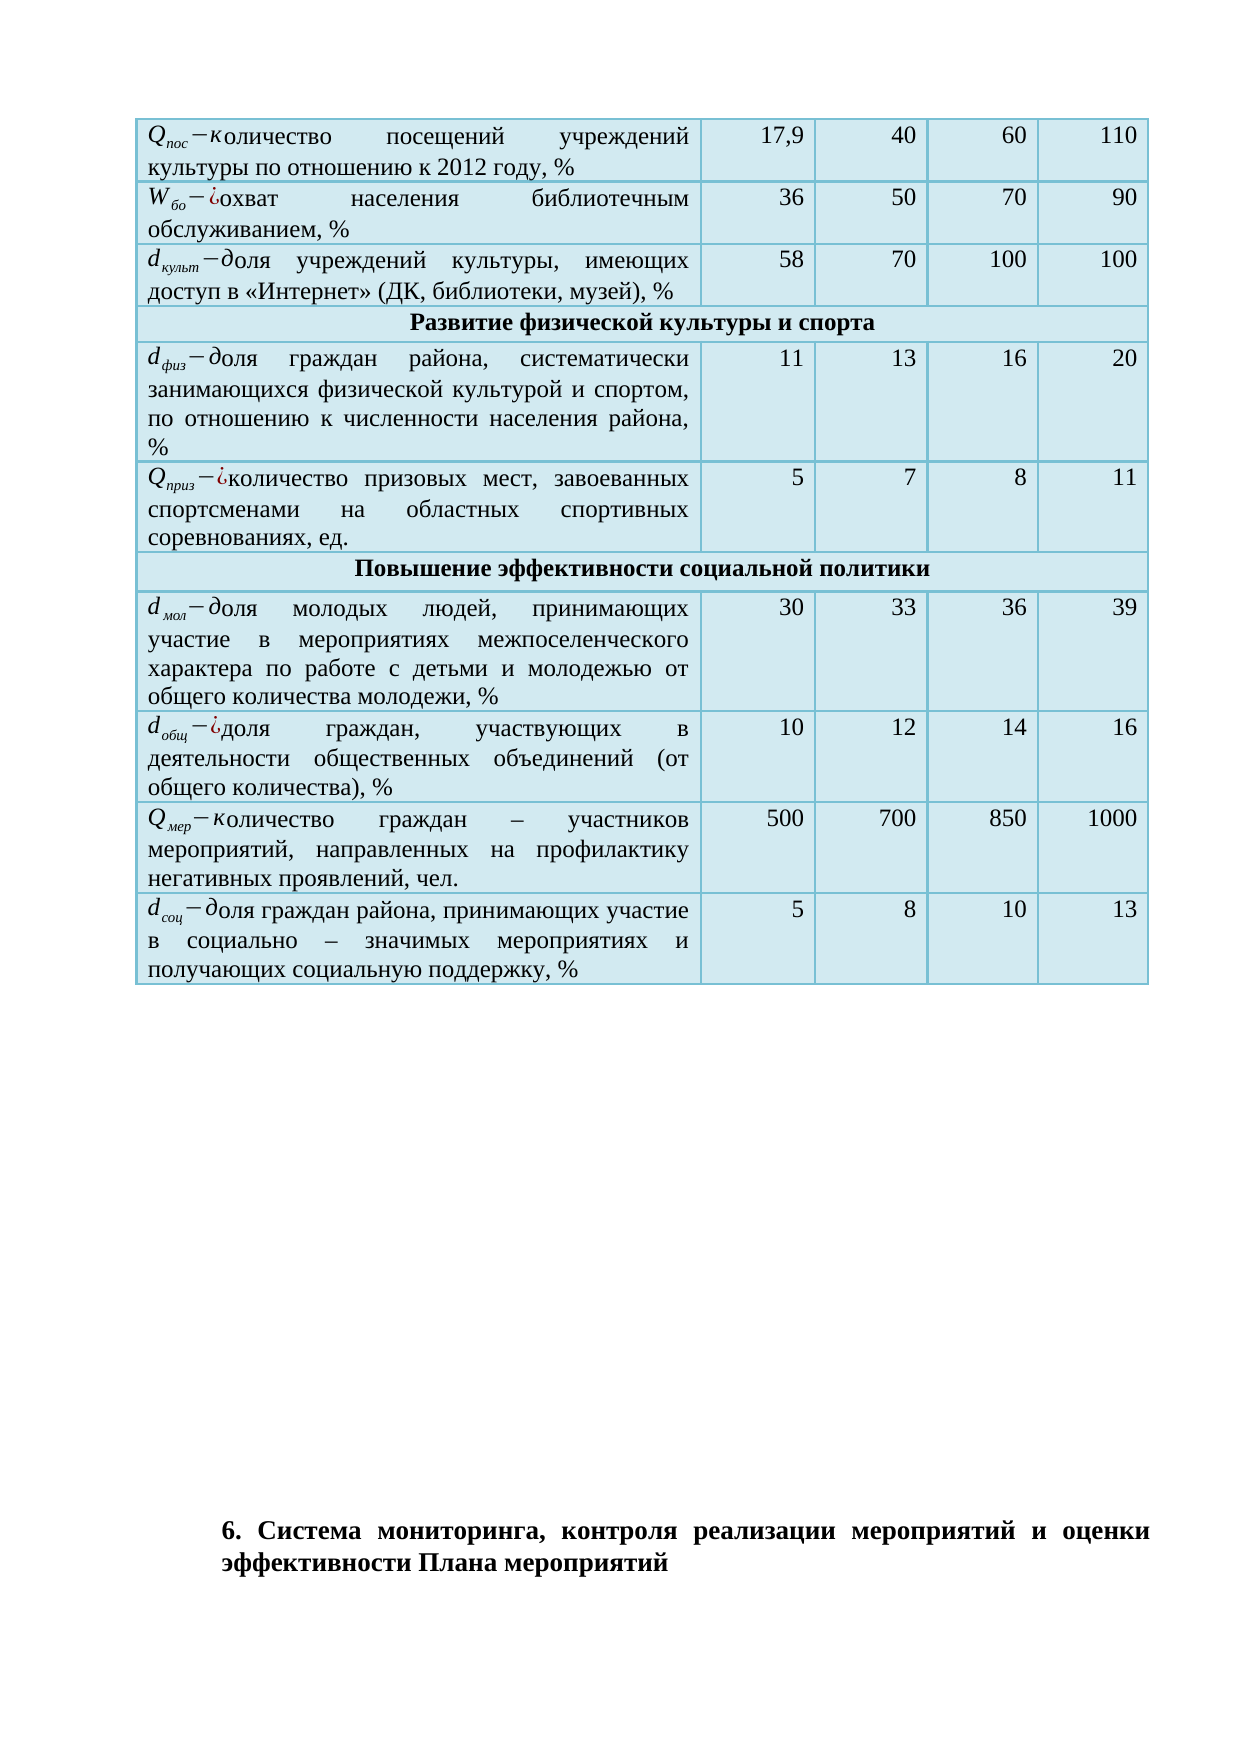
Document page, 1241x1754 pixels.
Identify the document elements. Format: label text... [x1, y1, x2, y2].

table_cell оля граждан района, систематически занимающихся физической культурой и спортом, по отношению к численности населения района, % [138, 343, 700, 460]
table_cell 20 [1039, 343, 1147, 460]
table_cell 100 [929, 245, 1037, 305]
table_cell 1000 [1039, 803, 1147, 892]
table_cell 5 [702, 894, 814, 983]
table_cell 40 [816, 120, 926, 180]
table_cell 700 [816, 803, 926, 892]
table_cell 13 [816, 343, 926, 460]
table_cell оля учреждений культуры, имеющих доступ в «Интернет» (ДК, библиотеки, музей), % [138, 245, 700, 305]
table_cell 13 [1039, 894, 1147, 983]
table_cell оличество посещений учреждений культуры по отношению к 2012 году, % [138, 120, 700, 180]
table_cell 16 [1039, 712, 1147, 801]
table_cell 10 [929, 894, 1037, 983]
table_cell 8 [816, 894, 926, 983]
table_cell 100 [1039, 245, 1147, 305]
table_cell оля молодых людей, принимающих участие в мероприятиях межпоселенческого характера по работе с детьми и молодежью от общего количества молодежи, % [138, 593, 700, 710]
table_cell 10 [702, 712, 814, 801]
table_cell 11 [1039, 463, 1147, 551]
table_cell количество призовых мест, завоеванных спортсменами на областных спортивных соревнованиях, ед. [138, 463, 700, 551]
table_cell 36 [929, 593, 1037, 710]
table_cell 36 [702, 183, 814, 242]
table_cell 8 [929, 463, 1037, 551]
table_cell охват населения библиотечным обслуживанием, % [138, 183, 700, 242]
text 6. Система мониторинга, контроля реализации мероприятий и оценки эффективности Плана мероприятий [221, 1514, 1152, 1577]
table_cell 70 [816, 245, 926, 305]
table_cell 58 [702, 245, 814, 305]
table_cell 50 [816, 183, 926, 242]
table_cell 90 [1039, 183, 1147, 242]
table_cell 850 [929, 803, 1037, 892]
table_cell Развитие физической культуры и спорта [138, 307, 1147, 341]
table_cell 14 [929, 712, 1037, 801]
table_cell 500 [702, 803, 814, 892]
table_cell 30 [702, 593, 814, 710]
table_cell оля граждан района, принимающих участие в социально – значимых мероприятиях и получающих социальную поддержку, % [138, 894, 700, 983]
table_cell 7 [816, 463, 926, 551]
table_cell 17,9 [702, 120, 814, 180]
table_cell 110 [1039, 120, 1147, 180]
table_cell 11 [702, 343, 814, 460]
table_cell 33 [816, 593, 926, 710]
table_cell оличество граждан – участников мероприятий, направленных на профилактику негативных проявлений, чел. [138, 803, 700, 892]
table_cell Повышение эффективности социальной политики [138, 553, 1147, 590]
table_cell 70 [929, 183, 1037, 242]
table_cell доля граждан, участвующих в деятельности общественных объединений (от общего количества), % [138, 712, 700, 801]
table_cell 60 [929, 120, 1037, 180]
table_cell 5 [702, 463, 814, 551]
table_cell 12 [816, 712, 926, 801]
table_cell 39 [1039, 593, 1147, 710]
table_cell 16 [929, 343, 1037, 460]
